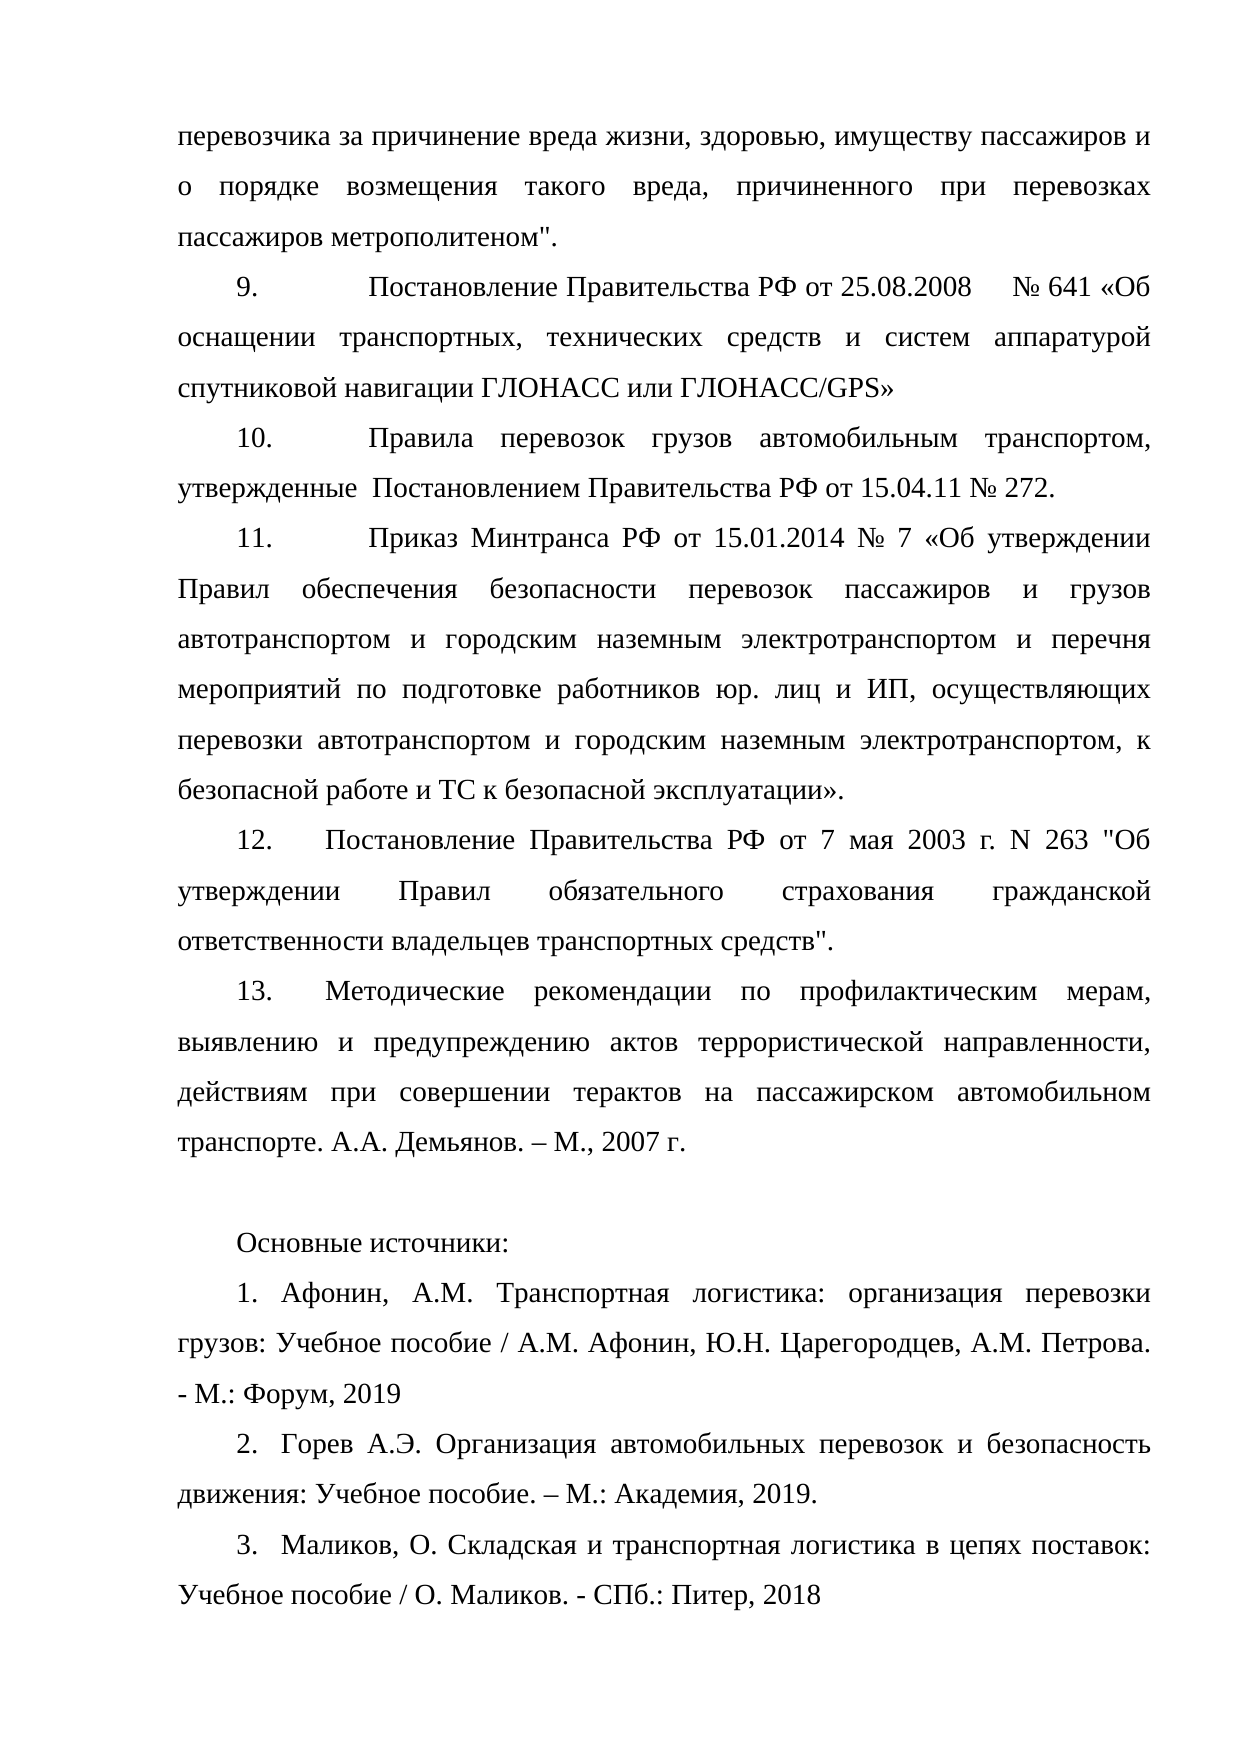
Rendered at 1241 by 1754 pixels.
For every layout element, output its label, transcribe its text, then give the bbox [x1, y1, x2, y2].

list Постановление Правительства РФ от 7 мая . N 263 "Об утверждении Правил обязательного страхования гражданской ответственности владельцев транспортных средств". [177, 822, 1152, 957]
list Методические рекомендации по профилактическим мерам, выявлению и предупреждению актов террористической направленности, действиям при совершении терактов на пассажирском автомобильном транспорте. А.А. Демьянов. – М., . [177, 973, 1152, 1158]
list Приказ Минтранса РФ от 15.01.2014 № 7 «Об утверждении Правил обеспечения безопасности перевозок пассажиров и грузов автотранспортом и городским наземным электротранспортом и перечня мероприятий по подготовке работников юр. лиц и ИП, осуществляющих перевозки автотранспортом и городским наземным электротранспортом, к безопасной работе и ТС к безопасной эксплуатации». [177, 521, 1152, 806]
list Маликов, О. Складская и транспортная логистика в цепях поставок: Учебное пособие / О. Маликов. - СПб.: Питер, 2018 [177, 1527, 1152, 1611]
list Правила перевозок грузов автомобильным транспортом, утвержденные Постановлением Правительства РФ от 15.04.11 № 272. [177, 420, 1152, 504]
list Афонин, А.М. Транспортная логистика: организация перевозки грузов: Учебное пособие / А.М. Афонин, Ю.Н. Царегородцев, А.М. Петрова. - М.: Форум, 2019 [177, 1275, 1152, 1409]
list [177, 118, 1152, 252]
text Основные источники: [177, 1225, 1152, 1258]
list Постановление Правительства РФ от 25.08.2008 № 641 «Об оснащении транспортных, технических средств и систем аппаратурой спутниковой навигации ГЛОНАСС или ГЛОНАСС/GPS» [177, 269, 1152, 403]
list Горев А.Э. Организация автомобильных перевозок и безопасность движения: Учебное пособие. – М.: Академия, 2019. [177, 1426, 1152, 1510]
